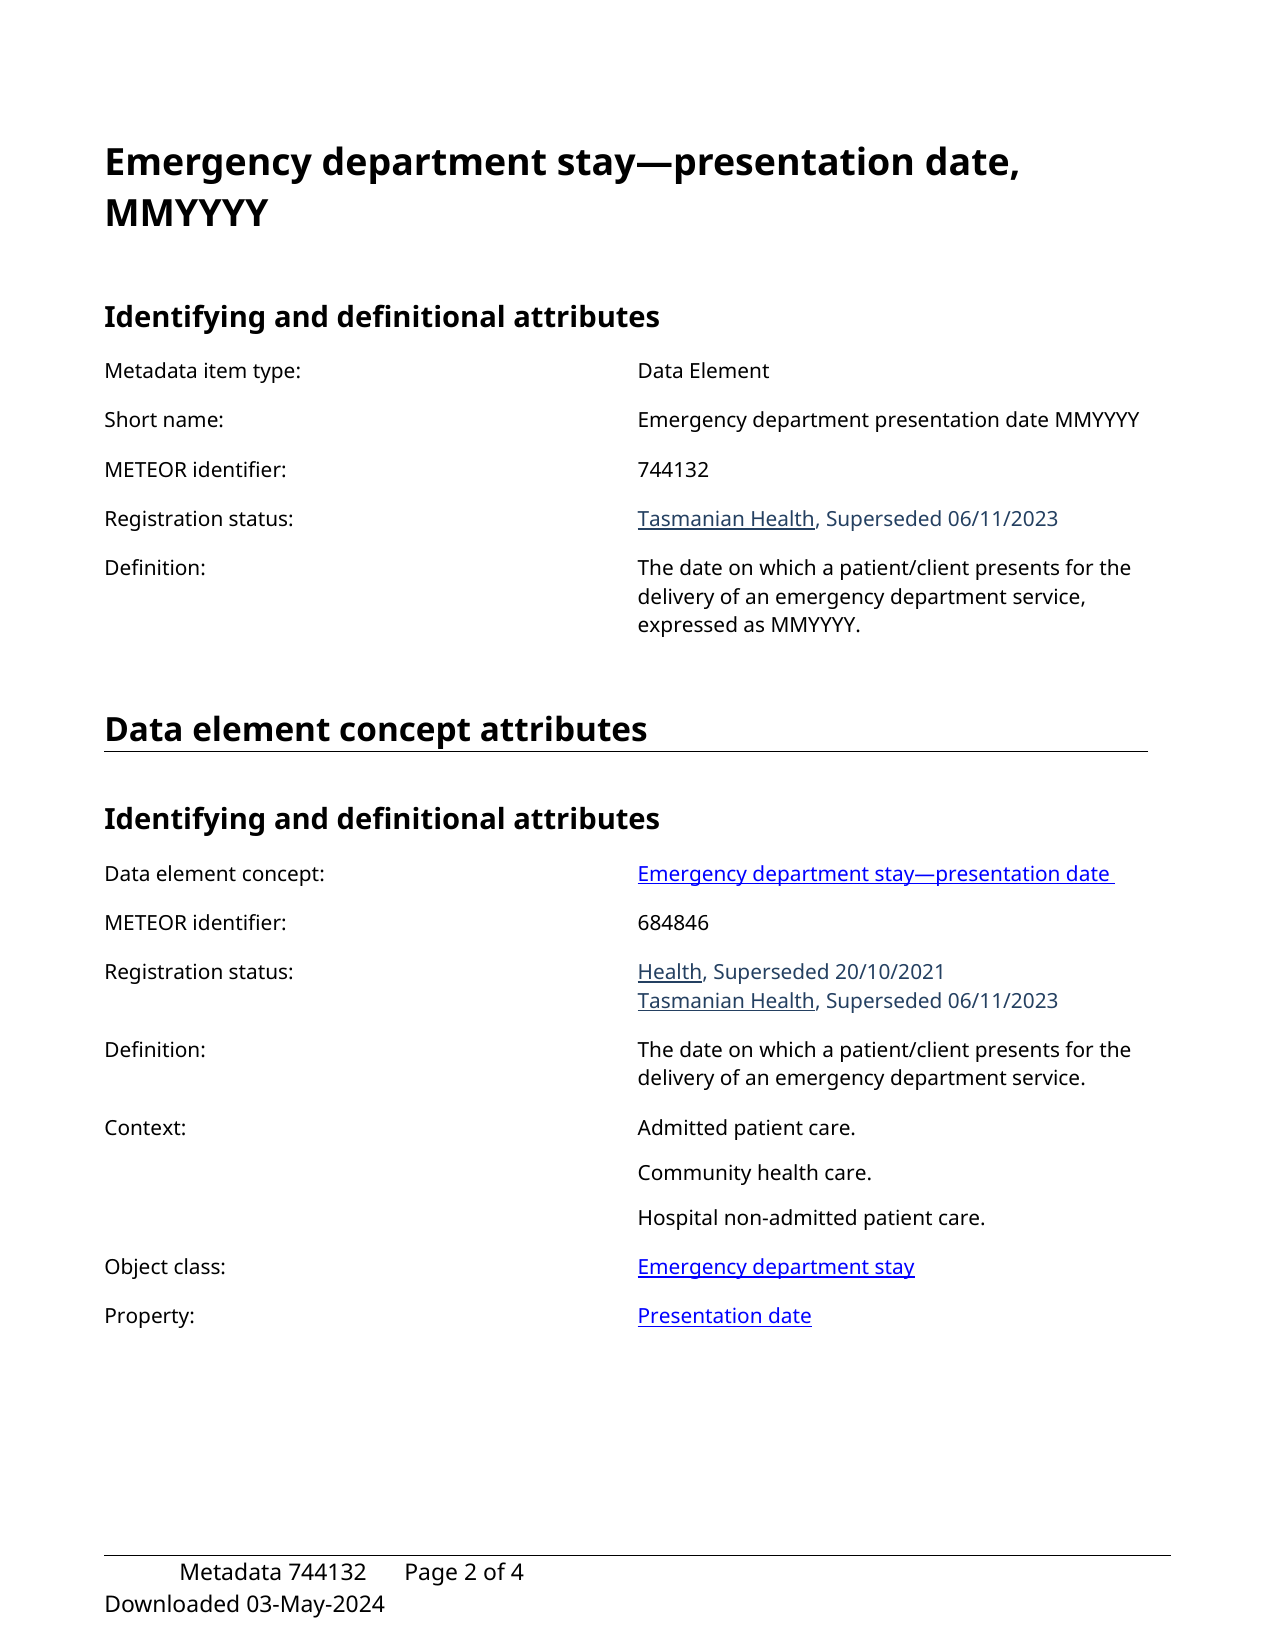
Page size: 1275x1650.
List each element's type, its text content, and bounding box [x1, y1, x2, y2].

table_cell METEOR identifier: [93, 445, 626, 494]
table_cell Registration status: [93, 494, 626, 543]
table_cell 744132 [626, 445, 1159, 494]
table_cell Object class: [93, 1242, 626, 1291]
table_cell Health, Superseded 20/10/2021 Tasmanian Health, Superseded 06/11/2023 [626, 947, 1159, 1024]
table_cell Emergency department presentation date MMYYYY [626, 395, 1159, 444]
table_cell The date on which a patient/client presents for the delivery of an emergency department service. [626, 1025, 1159, 1102]
table_cell The date on which a patient/client presents for the delivery of an emergency department service, expressed as MMYYYY. [626, 543, 1159, 649]
table_cell Definition: [93, 543, 626, 649]
table_cell Metadata item type: [93, 346, 626, 395]
table_cell Definition: [93, 1025, 626, 1102]
table_cell 684846 [626, 898, 1159, 947]
table_cell Presentation date [626, 1291, 1159, 1340]
table_cell Emergency department stay [626, 1242, 1159, 1291]
subtitle Emergency department stay—presentation date, MMYYYY [104, 135, 1171, 237]
table_cell Admitted patient care. Community health care. Hospital non-admitted patient care. [626, 1102, 1159, 1242]
table_cell Data Element [626, 346, 1159, 395]
table_cell Data element concept: [93, 848, 626, 898]
table_header Data element concept attributes [93, 680, 1159, 752]
table_header Identifying and definitional attributes [93, 250, 1159, 346]
table_cell Registration status: [93, 947, 626, 1024]
table_cell Emergency department stay—presentation date [626, 848, 1159, 898]
table_cell Short name: [93, 395, 626, 444]
table_cell Context: [93, 1102, 626, 1242]
table_cell Property: [93, 1291, 626, 1340]
table_cell Identifying and definitional attributes [93, 753, 1159, 848]
table_cell Tasmanian Health, Superseded 06/11/2023 [626, 494, 1159, 543]
table_cell METEOR identifier: [93, 898, 626, 947]
